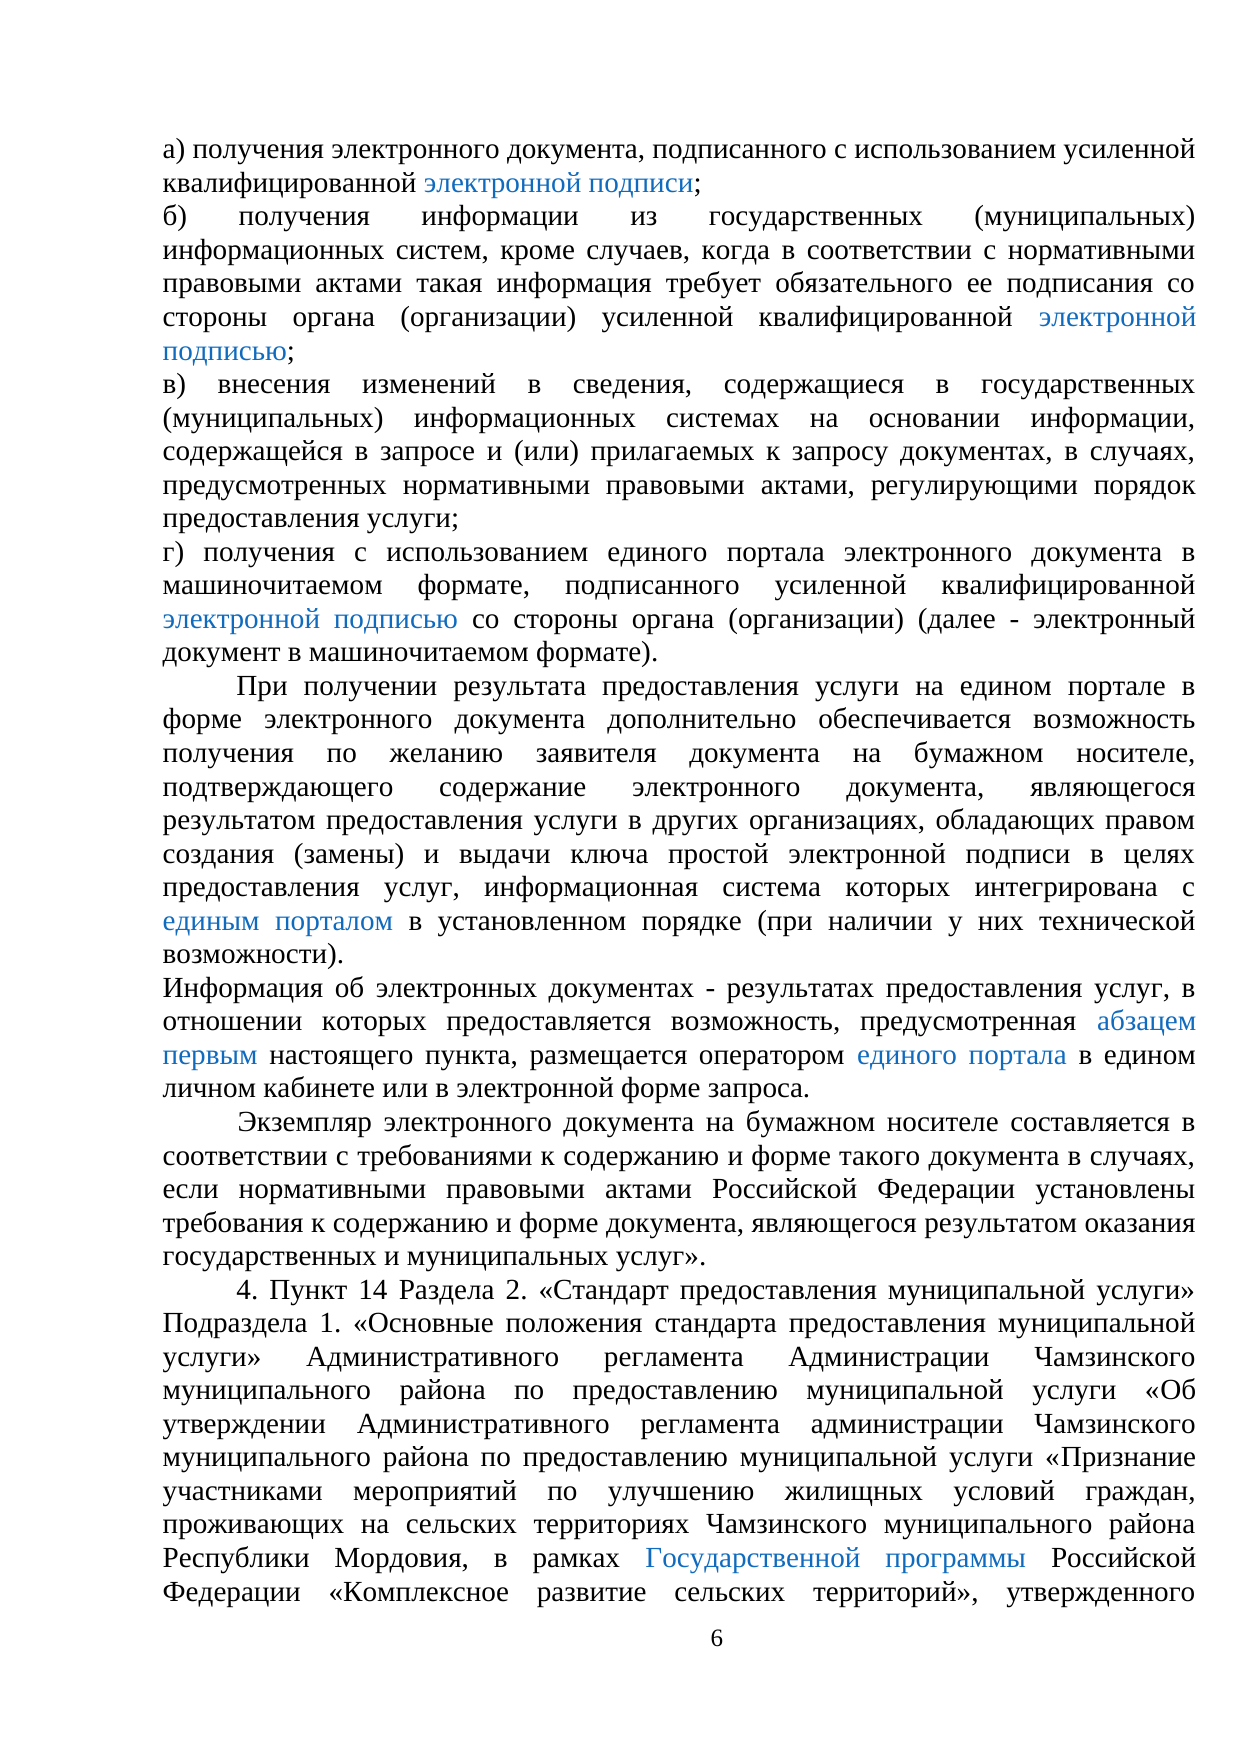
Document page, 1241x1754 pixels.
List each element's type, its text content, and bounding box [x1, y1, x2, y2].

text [162, 1272, 1196, 1607]
text г) получения с использованием единого портала электронного документа в машиночитаемом формате, подписанного усиленной квалифицированной электронной подписью со стороны органа (организации) (далее - электронный документ в машиночитаемом формате). [162, 534, 1196, 668]
text в) внесения изменений в сведения, содержащиеся в государственных (муниципальных) информационных системах на основании информации, содержащейся в запросе и (или) прилагаемых к запросу документах, в случаях, предусмотренных нормативными правовыми актами, регулирующими порядок предоставления услуги; [162, 366, 1196, 534]
text б) получения информации из государственных (муниципальных) информационных систем, кроме случаев, когда в соответствии с нормативными правовыми актами такая информация требует обязательного ее подписания со стороны органа (организации) усиленной квалифицированной электронной подписью; [162, 198, 1196, 366]
text При получении результата предоставления услуги на едином портале в форме электронного документа дополнительно обеспечивается возможность получения по желанию заявителя документа на бумажном носителе, подтверждающего содержание электронного документа, являющегося результатом предоставления услуги в других организациях, обладающих правом создания (замены) и выдачи ключа простой электронной подписи в целях предоставления услуг, информационная система которых интегрирована с единым порталом в установленном порядке (при наличии у них технической возможности). [162, 668, 1196, 970]
text Экземпляр электронного документа на бумажном носителе составляется в соответствии с требованиями к содержанию и форме такого документа в случаях, если нормативными правовыми актами Российской Федерации установлены требования к содержанию и форме документа, являющегося результатом оказания государственных и муниципальных услуг». [162, 1104, 1196, 1272]
text а) получения электронного документа, подписанного с использованием усиленной квалифицированной электронной подписи; [162, 131, 1196, 198]
text Информация об электронных документах - результатах предоставления услуг, в отношении которых предоставляется возможность, предусмотренная абзацем первым настоящего пункта, размещается оператором единого портала в едином личном кабинете или в электронной форме запроса. [162, 970, 1196, 1104]
